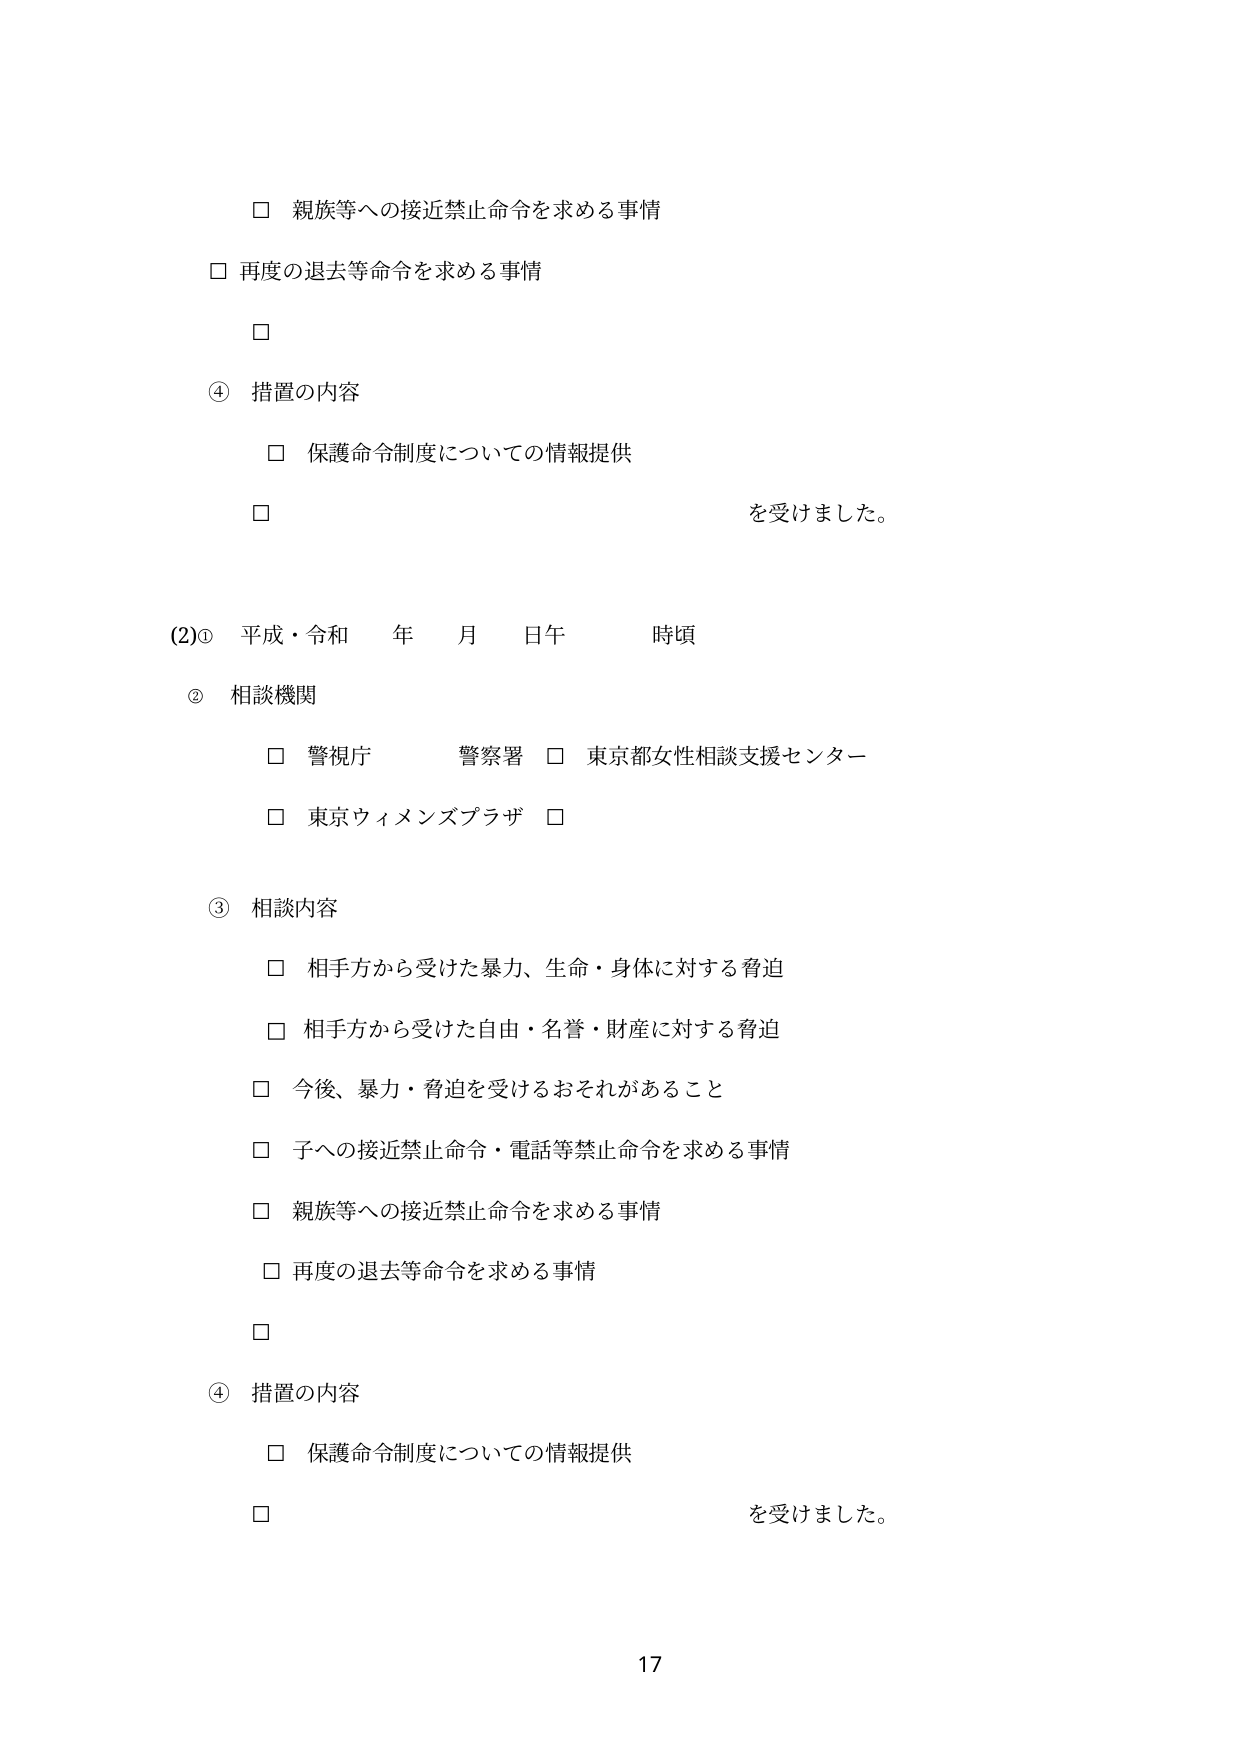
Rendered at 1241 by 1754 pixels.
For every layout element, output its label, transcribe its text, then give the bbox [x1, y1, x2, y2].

text ☐ を受けました。 [148, 1482, 1152, 1543]
text ③ 相談内容 [148, 876, 1152, 937]
text 再度の退去等命令を求める事情 [148, 239, 1152, 300]
text ☐ 今後、暴力・脅迫を受けるおそれがあること [148, 1058, 1152, 1119]
text 再度の退去等命令を求める事情 [148, 1240, 1152, 1301]
text ☐ 子への接近禁止命令・電話等禁止命令を求める事情 [148, 1119, 1152, 1179]
text ☐ 東京ウィメンズプラザ ☐ [148, 785, 1152, 846]
text ☐ 保護命令制度についての情報提供 [148, 1422, 1152, 1482]
text (2)① 平成・令和 年 月 日午 時頃 [148, 603, 1152, 664]
text ☐ 保護命令制度についての情報提供 [148, 421, 1152, 482]
text ☐ [148, 300, 1152, 361]
text ☐ 親族等への接近禁止命令を求める事情 [148, 1179, 1152, 1240]
text ☐ 親族等への接近禁止命令を求める事情 [148, 179, 1152, 239]
text ☐ を受けました。 [148, 482, 1152, 543]
list 相手方から受けた自由・名誉・財産に対する脅迫 [266, 997, 1152, 1058]
text ④ 措置の内容 [148, 1361, 1152, 1422]
text ☐ [148, 1301, 1152, 1361]
text ☐ 相手方から受けた暴力、生命・身体に対する脅迫 [148, 937, 1152, 997]
text ② 相談機関 [148, 664, 1152, 724]
text ☐ 警視庁 警察署 ☐ 東京都女性相談支援センター [148, 724, 1152, 785]
text ④ 措置の内容 [148, 361, 1152, 421]
